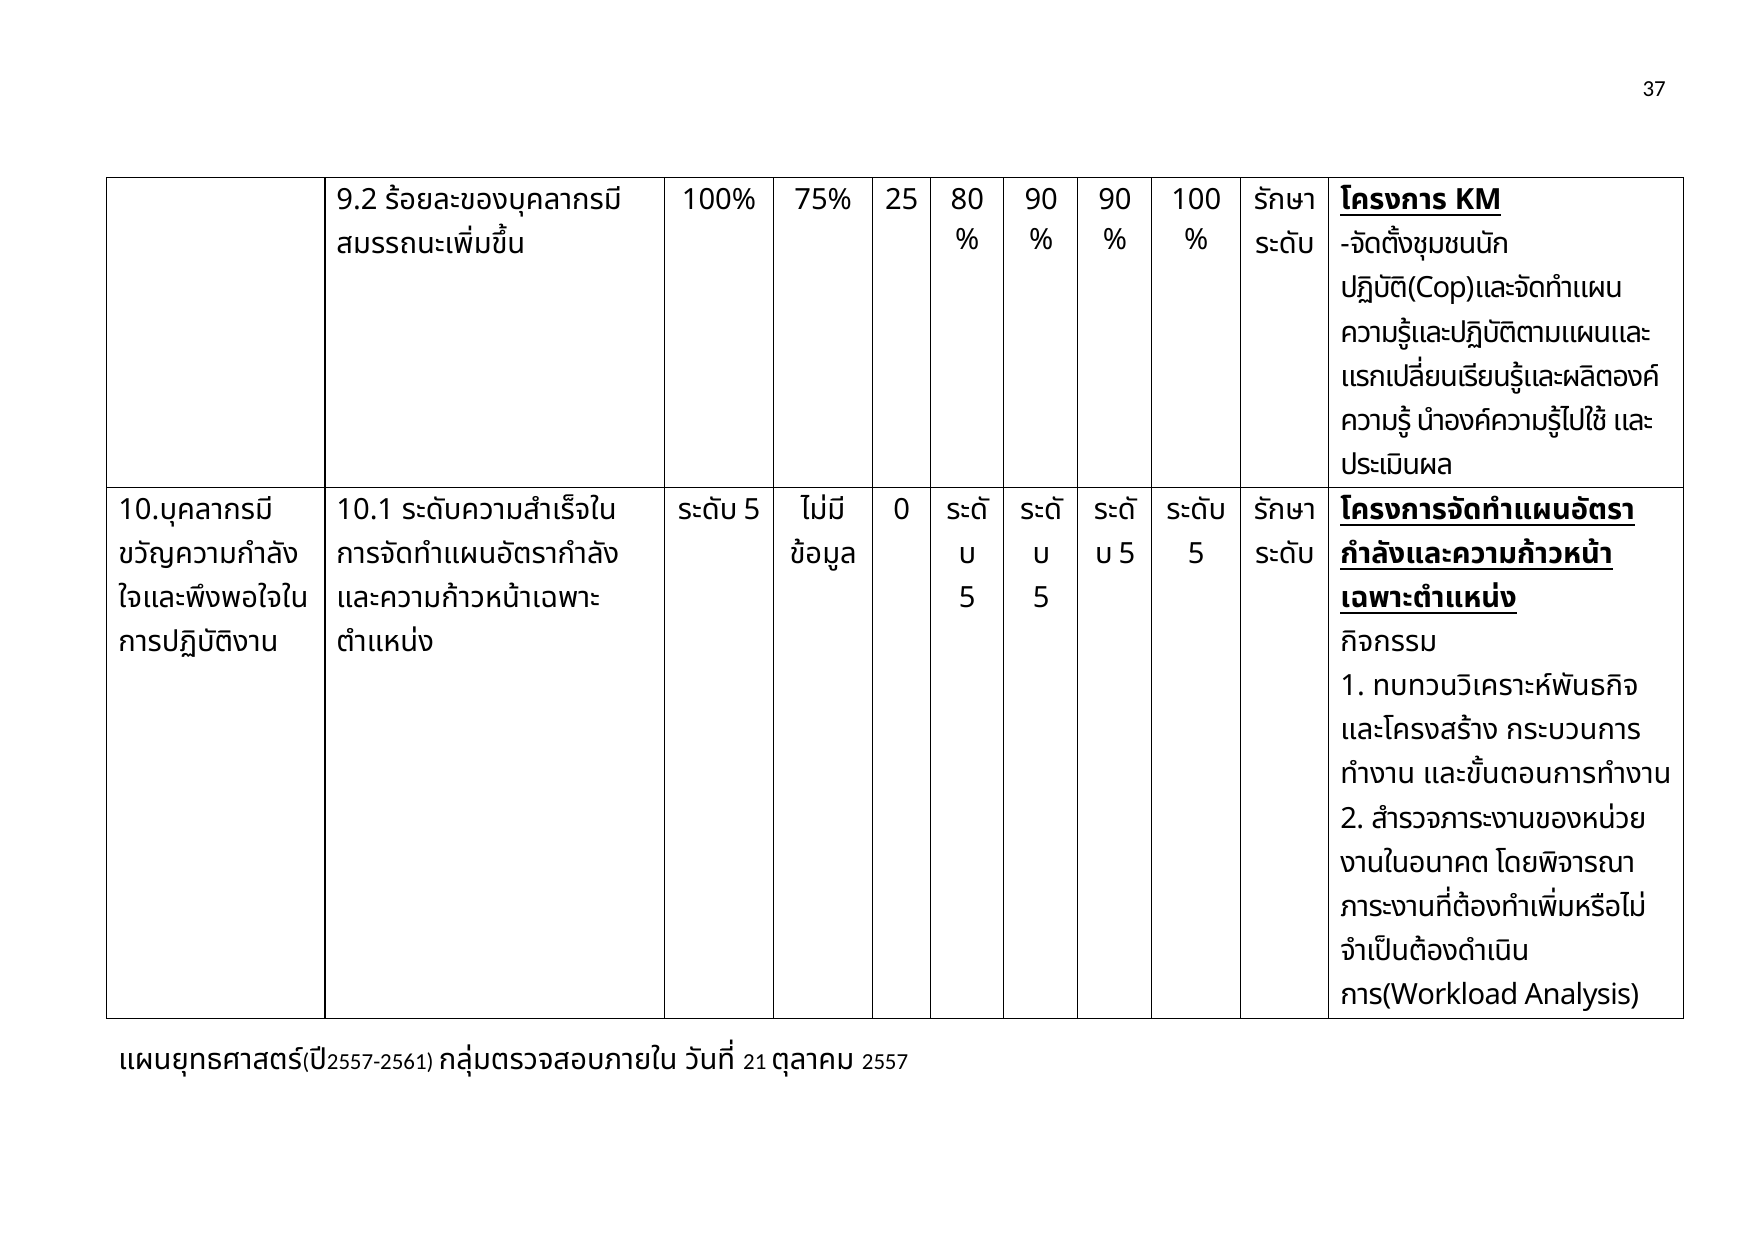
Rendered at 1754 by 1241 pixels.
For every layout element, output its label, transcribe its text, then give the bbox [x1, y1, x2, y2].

table_cell ระดับ5 [1078, 488, 1151, 1018]
table_cell ระดับ 5 [931, 488, 1003, 1018]
table_cell 100% [1152, 178, 1240, 487]
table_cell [107, 488, 324, 1018]
table_cell ระดับ 5 [1152, 488, 1240, 1018]
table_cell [326, 488, 664, 1018]
table_cell รักษาระดับ [1241, 488, 1328, 1018]
table_cell 9.2 ร้อยละของบุคลากรมีสมรรถนะเพิ่มขึ้น [326, 178, 664, 487]
table_cell [107, 178, 324, 487]
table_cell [1329, 488, 1683, 1018]
table_cell โครงการ KM -จัดตั้งชุมชนนักปฏิบัติ(Cop)และจัดทำแผนความรู้และปฏิบัติตามแผนและแรกเปลี่ยนเรียนรู้และผลิตองค์ความรู้ นำองค์ความรู้ไปใช้ และประเมินผล [1329, 178, 1683, 487]
table_cell 25 [873, 178, 930, 487]
table_cell 100% [665, 178, 773, 487]
table_cell 80% [931, 178, 1003, 487]
table_cell 90% [1078, 178, 1151, 487]
table_cell ระดับ 5 [1004, 488, 1077, 1018]
table_cell รักษาระดับ [1241, 178, 1328, 487]
table_cell ไม่มีข้อมูล [774, 488, 872, 1018]
table_cell 75% [774, 178, 872, 487]
table_cell ระดับ5 [665, 488, 773, 1018]
table_cell 90% [1004, 178, 1077, 487]
table_cell 0 [873, 488, 930, 1018]
